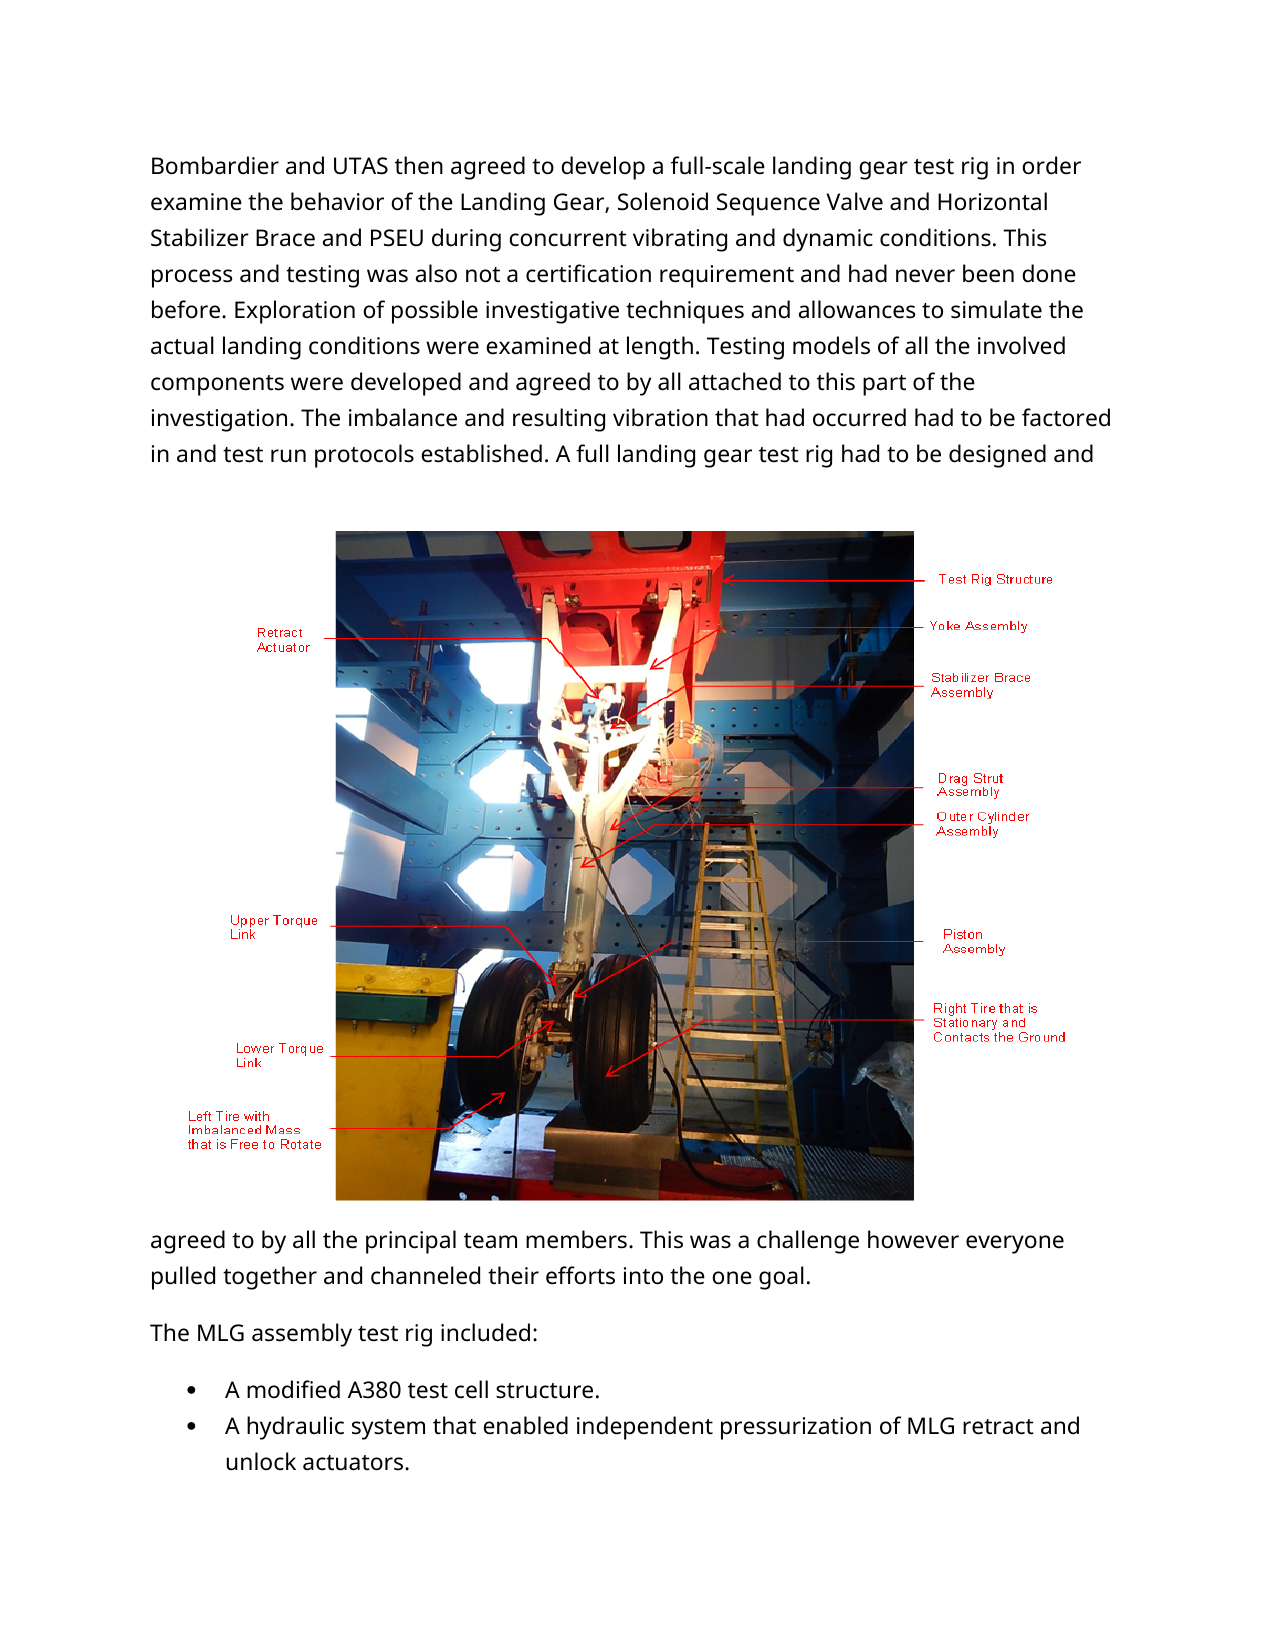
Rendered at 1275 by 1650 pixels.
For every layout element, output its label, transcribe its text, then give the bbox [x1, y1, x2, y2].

list A hydraulic system that enabled independent pressurization of MLG retract and unlock actuators. [187, 1409, 1125, 1477]
list A modified A380 test cell structure. [187, 1374, 1125, 1405]
text The MLG assembly test rig included: [150, 1317, 1125, 1348]
picture [173, 493, 1085, 1225]
